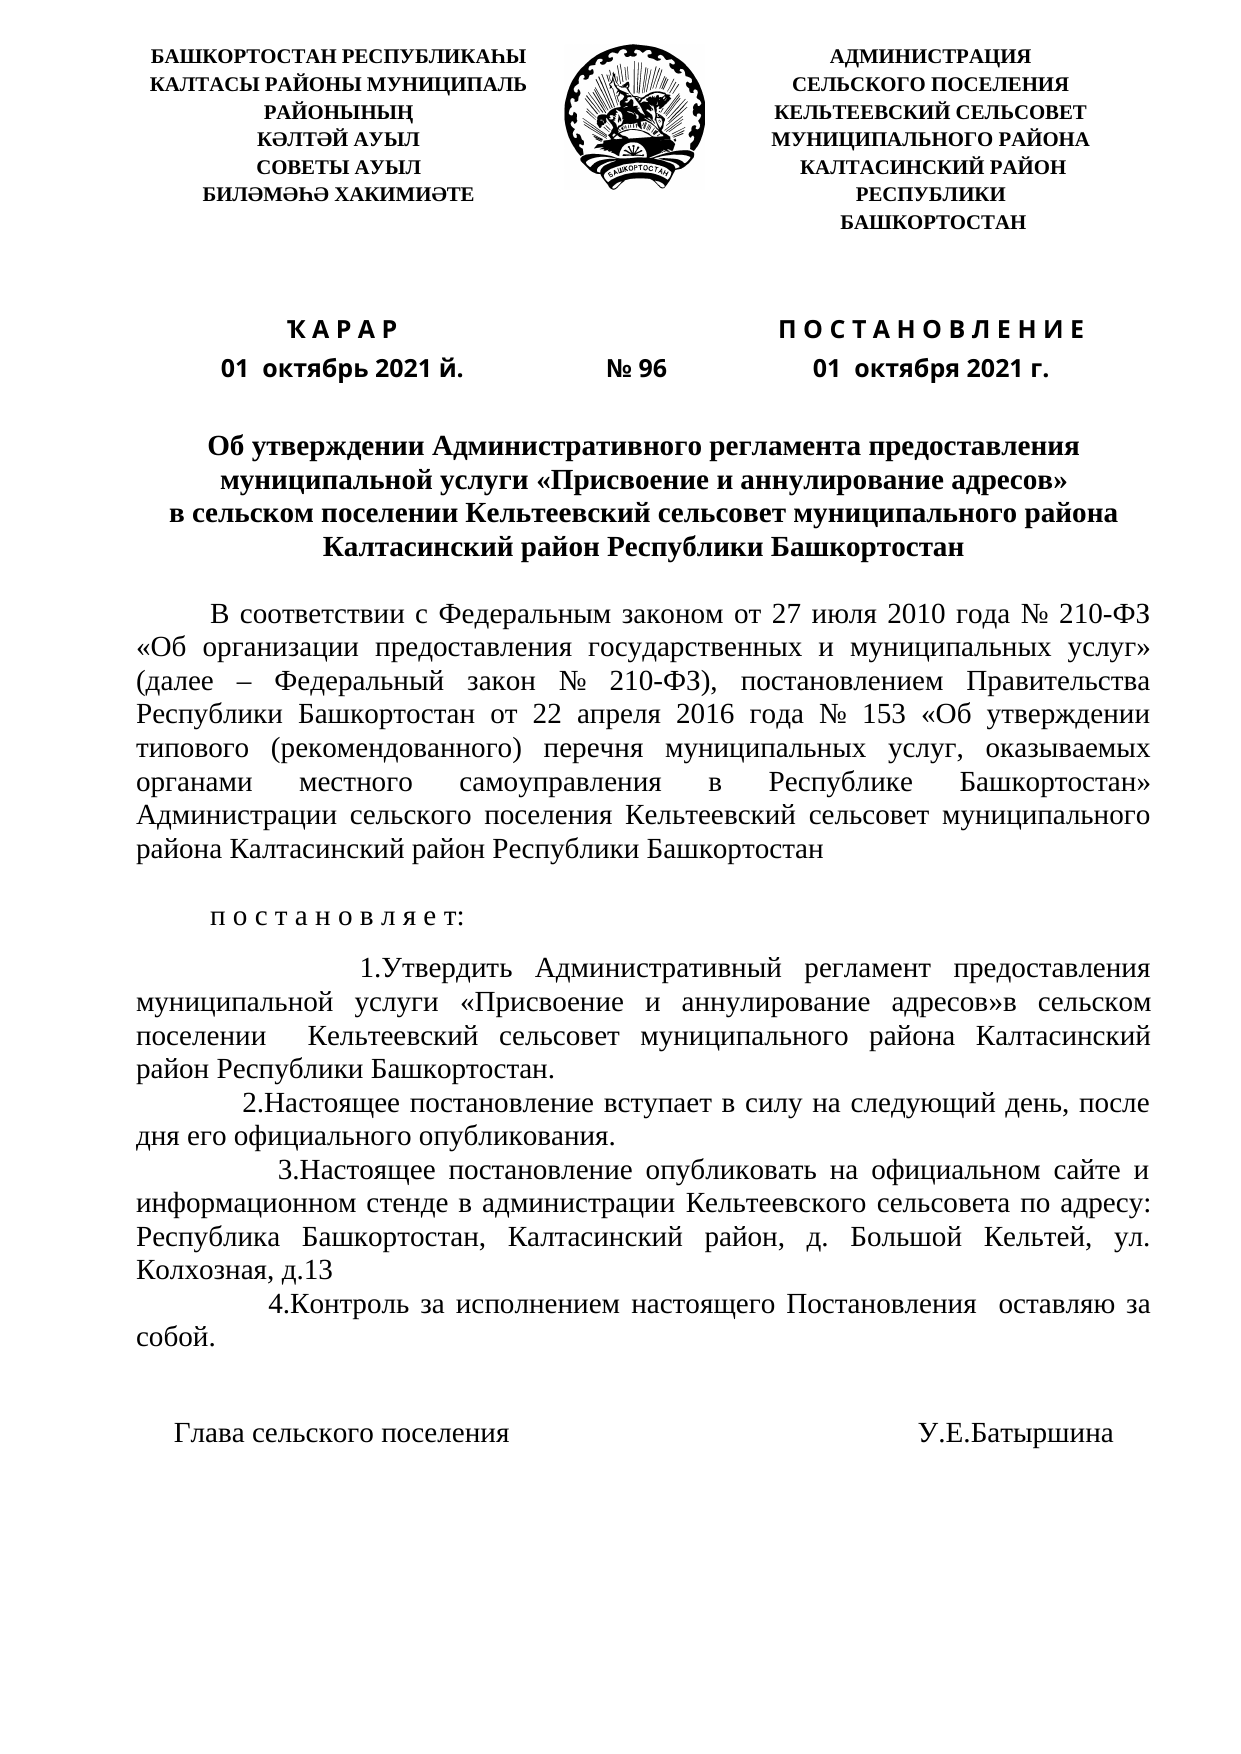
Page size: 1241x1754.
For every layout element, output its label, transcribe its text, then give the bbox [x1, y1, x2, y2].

table_header Ҡ А Р А Р 01 октябрь 2021 й. [125, 312, 559, 428]
picture [564, 44, 705, 190]
table_header П О С Т А Н О В Л Е Н И Е 01 октября 2021 г. [714, 312, 1148, 428]
text 4.Контроль за исполнением настоящего Постановления оставляю за собой. [136, 1286, 1152, 1353]
text В соответствии с Федеральным законом от 27 июля 2010 года № 210-ФЗ «Об организации предоставления государственных и муниципальных услуг» (далее – Федеральный закон № 210-ФЗ), постановлением Правительства Республики Башкортостан от 22 апреля 2016 года № 153 «Об утверждении типового (рекомендованного) перечня муниципальных услуг, оказываемых органами местного самоуправления в Республике Башкортостан» Администрации сельского поселения Кельтеевский сельсовет муниципального района Калтасинский район Республики Башкортостан [136, 596, 1152, 864]
table_header АДМИНИСТРАЦИЯ СЕЛЬСКОГО ПОСЕЛЕНИЯ КЕЛЬТЕЕВСКИЙ СЕЛЬСОВЕТ МУНИЦИПАЛЬНОГО РАЙОНА КАЛТАСИНСКИЙ РАЙОН РЕСПУБЛИКИ БАШКОРТОСТАН [728, 44, 1133, 277]
text Глава сельского поселения У.Е.Батыршина [136, 1415, 1152, 1449]
text 3.Настоящее постановление опубликовать на официальном сайте и информационном стенде в администрации Кельтеевского сельсовета по адресу: Республика Башкортостан, Калтасинский район, д. Большой Кельтей, ул. Колхозная, д.13 [136, 1152, 1152, 1286]
table_header № 96 [560, 312, 714, 428]
text Об утверждении Административного регламента предоставления муниципальной услуги «Присвоение и аннулирование адресов» [136, 428, 1152, 495]
text 1.Утвердить Административный регламент предоставления муниципальной услуги «Присвоение и аннулирование адресов»в сельском поселении Кельтеевский сельсовет муниципального района Калтасинский район Республики Башкортостан. [136, 951, 1152, 1085]
text в сельском поселении Кельтеевский сельсовет муниципального района Калтасинский район Республики Башкортостан [136, 495, 1152, 562]
text 2.Настоящее постановление вступает в силу на следующий день, после дня его официального опубликования. [136, 1085, 1152, 1152]
text п о с т а н о в л я е т: [136, 898, 1152, 931]
table_header БАШКОРТОСТАН РЕСПУБЛИКАҺЫ КАЛТАСЫ РАЙОНЫ МУНИЦИПАЛЬ РАЙОНЫНЫҢ КӘЛТӘЙ АУЫЛ СОВЕТЫ АУЫЛ БИЛӘМӘҺӘ ХАКИМИӘТЕ [136, 44, 541, 277]
table_header [541, 44, 728, 277]
